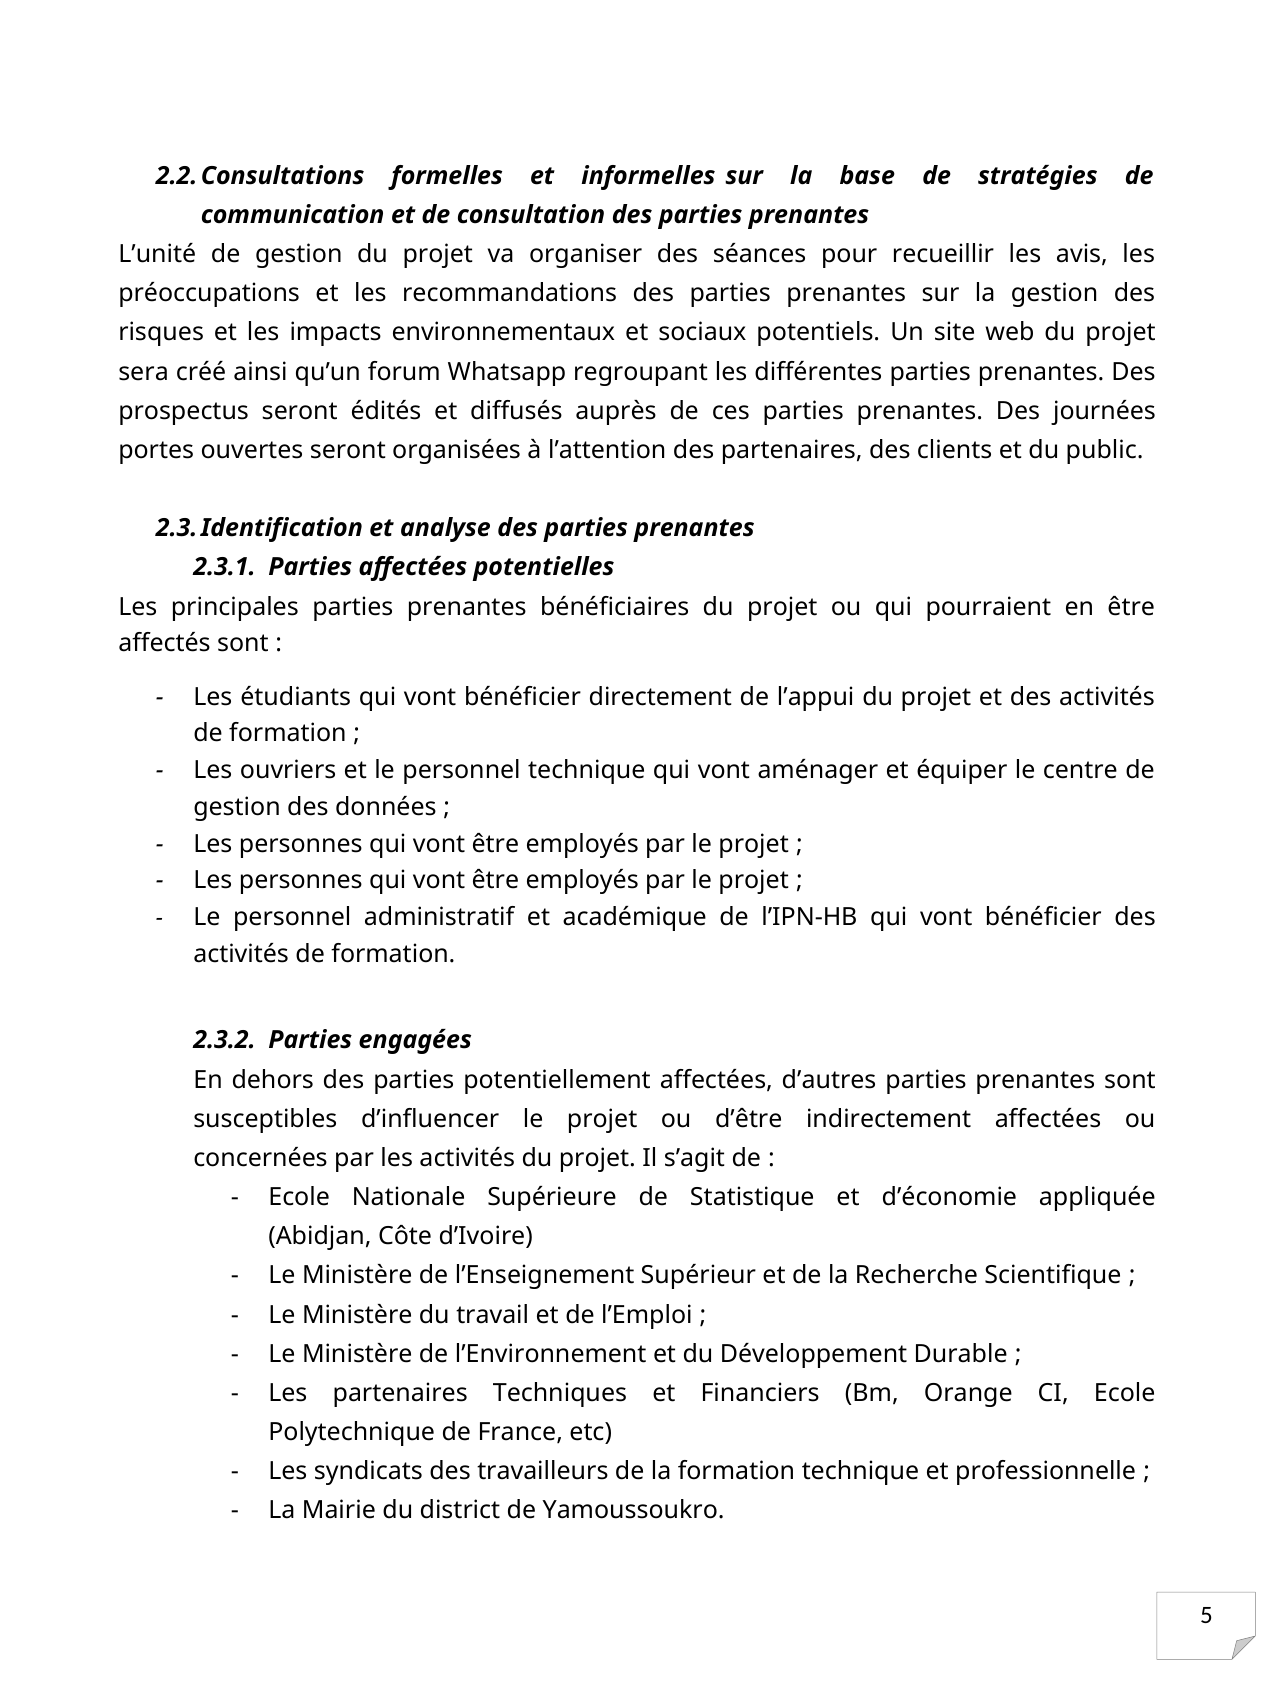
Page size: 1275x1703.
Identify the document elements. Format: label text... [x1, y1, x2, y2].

list Le Ministère de l’Enseignement Supérieur et de la Recherche Scientifique ; [231, 1257, 1157, 1291]
list Les personnes qui vont être employés par le projet ; [156, 862, 1157, 896]
list Les personnes qui vont être employés par le projet ; [156, 825, 1157, 859]
list Ecole Nationale Supérieure de Statistique et d’économie appliquée (Abidjan, Côte d’Ivoire) [231, 1179, 1157, 1252]
subtitle Parties engagées [193, 1022, 1157, 1056]
list Les étudiants qui vont bénéficier directement de l’appui du projet et des activités de formation ; [156, 678, 1157, 749]
subtitle Consultations formelles et informelles sur la base de stratégies de communication et de consultation des parties prenantes [156, 157, 1157, 231]
text En dehors des parties potentiellement affectées, d’autres parties prenantes sont susceptibles d’influencer le projet ou d’être indirectement affectées ou concernées par les activités du projet. Il s’agit de : [193, 1061, 1157, 1174]
subtitle Parties affectées potentielles [193, 549, 1157, 583]
list Les ouvriers et le personnel technique qui vont aménager et équiper le centre de gestion des données ; [156, 752, 1157, 823]
list Le personnel administratif et académique de l’IPN-HB qui vont bénéficier des activités de formation. [156, 899, 1157, 970]
list La Mairie du district de Yamoussoukro. [231, 1492, 1157, 1526]
list Le Ministère de l’Environnement et du Développement Durable ; [231, 1336, 1157, 1369]
subtitle Identification et analyse des parties prenantes [156, 510, 1157, 544]
list Les syndicats des travailleurs de la formation technique et professionnelle ; [231, 1453, 1157, 1487]
text Les principales parties prenantes bénéficiaires du projet ou qui pourraient en être affectés sont : [118, 588, 1157, 659]
list Les partenaires Techniques et Financiers (Bm, Orange CI, Ecole Polytechnique de France, etc) [231, 1375, 1157, 1448]
list Le Ministère du travail et de l’Emploi ; [231, 1296, 1157, 1330]
text L’unité de gestion du projet va organiser des séances pour recueillir les avis, les préoccupations et les recommandations des parties prenantes sur la gestion des risques et les impacts environnementaux et sociaux potentiels. Un site web du projet sera créé ainsi qu’un forum Whatsapp regroupant les différentes parties prenantes. Des prospectus seront édités et diffusés auprès de ces parties prenantes. Des journées portes ouvertes seront organisées à l’attention des partenaires, des clients et du public. [118, 236, 1157, 466]
